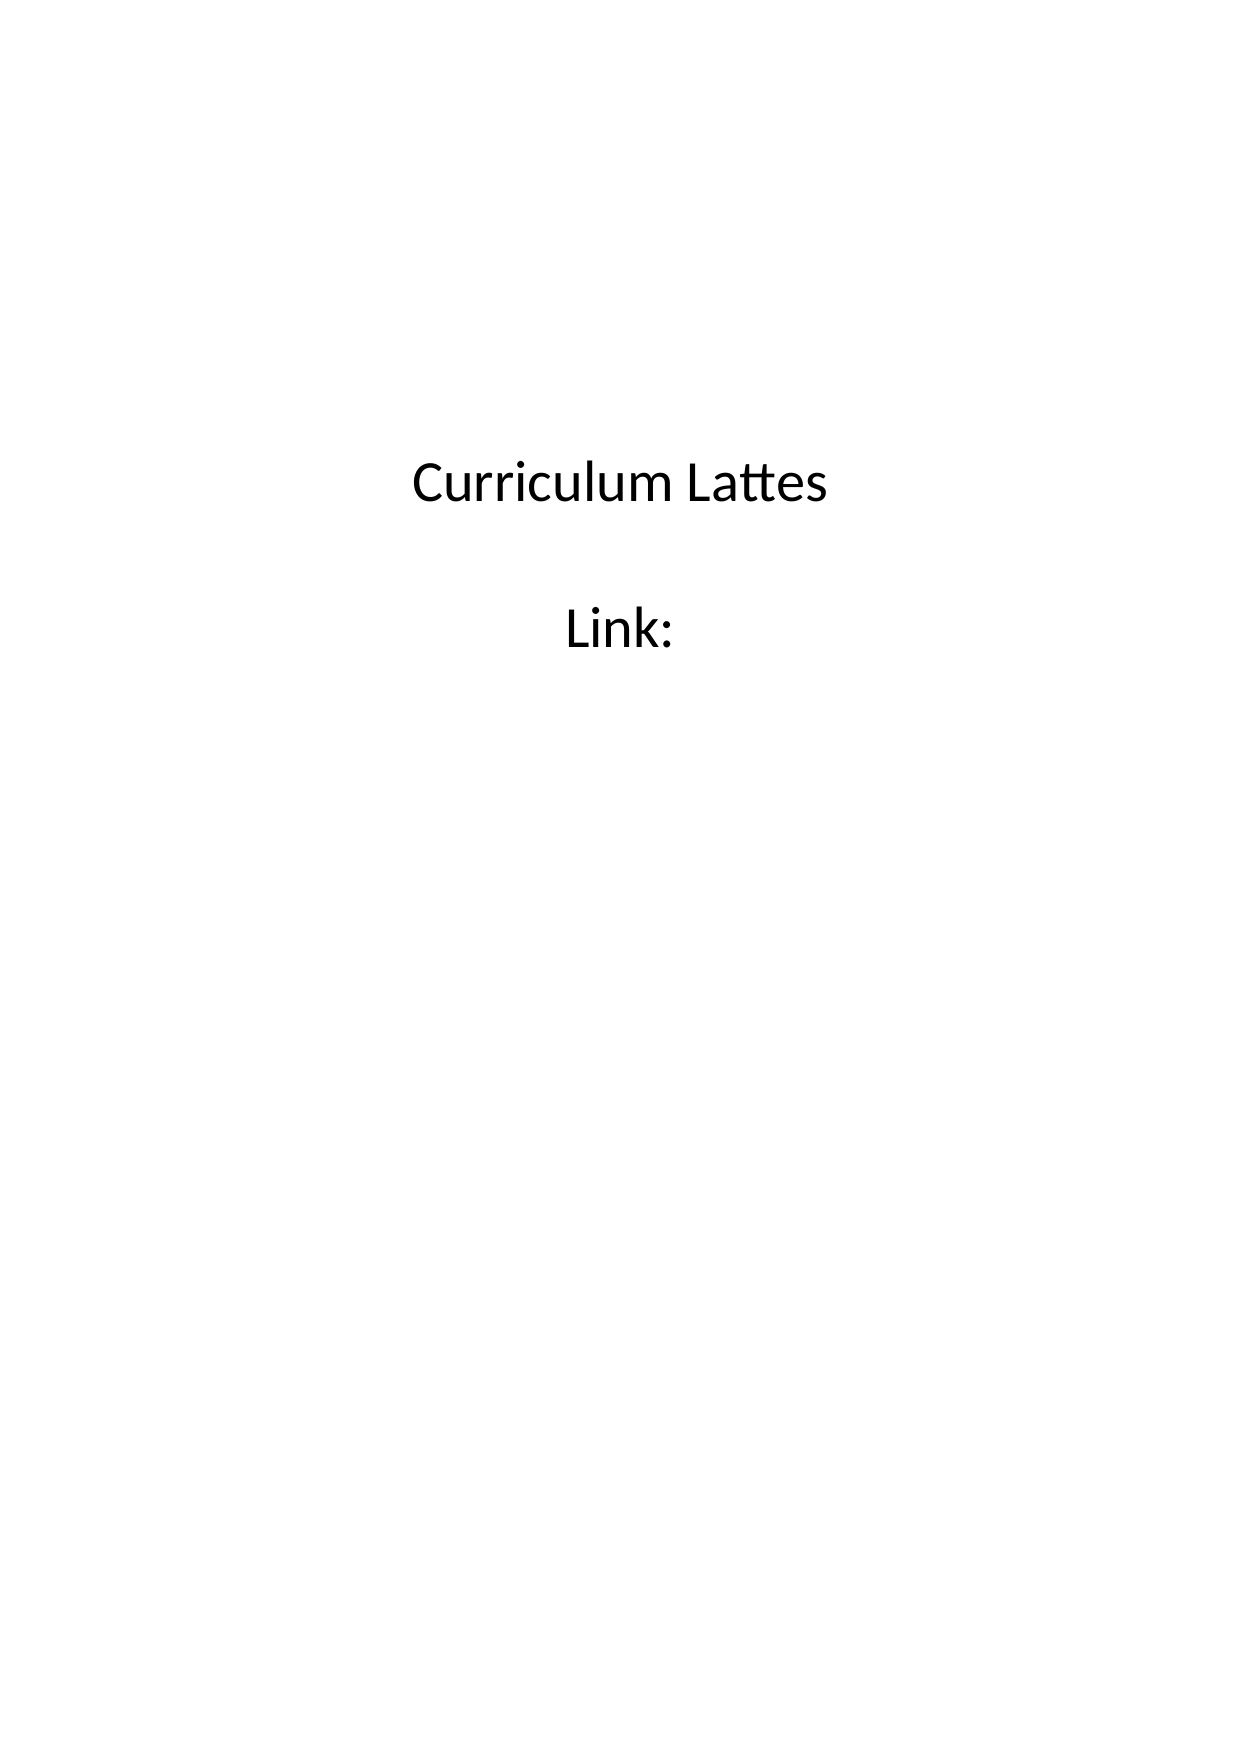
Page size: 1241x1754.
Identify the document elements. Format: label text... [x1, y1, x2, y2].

text Link: [177, 591, 1063, 662]
text Curriculum Lattes [177, 444, 1063, 516]
